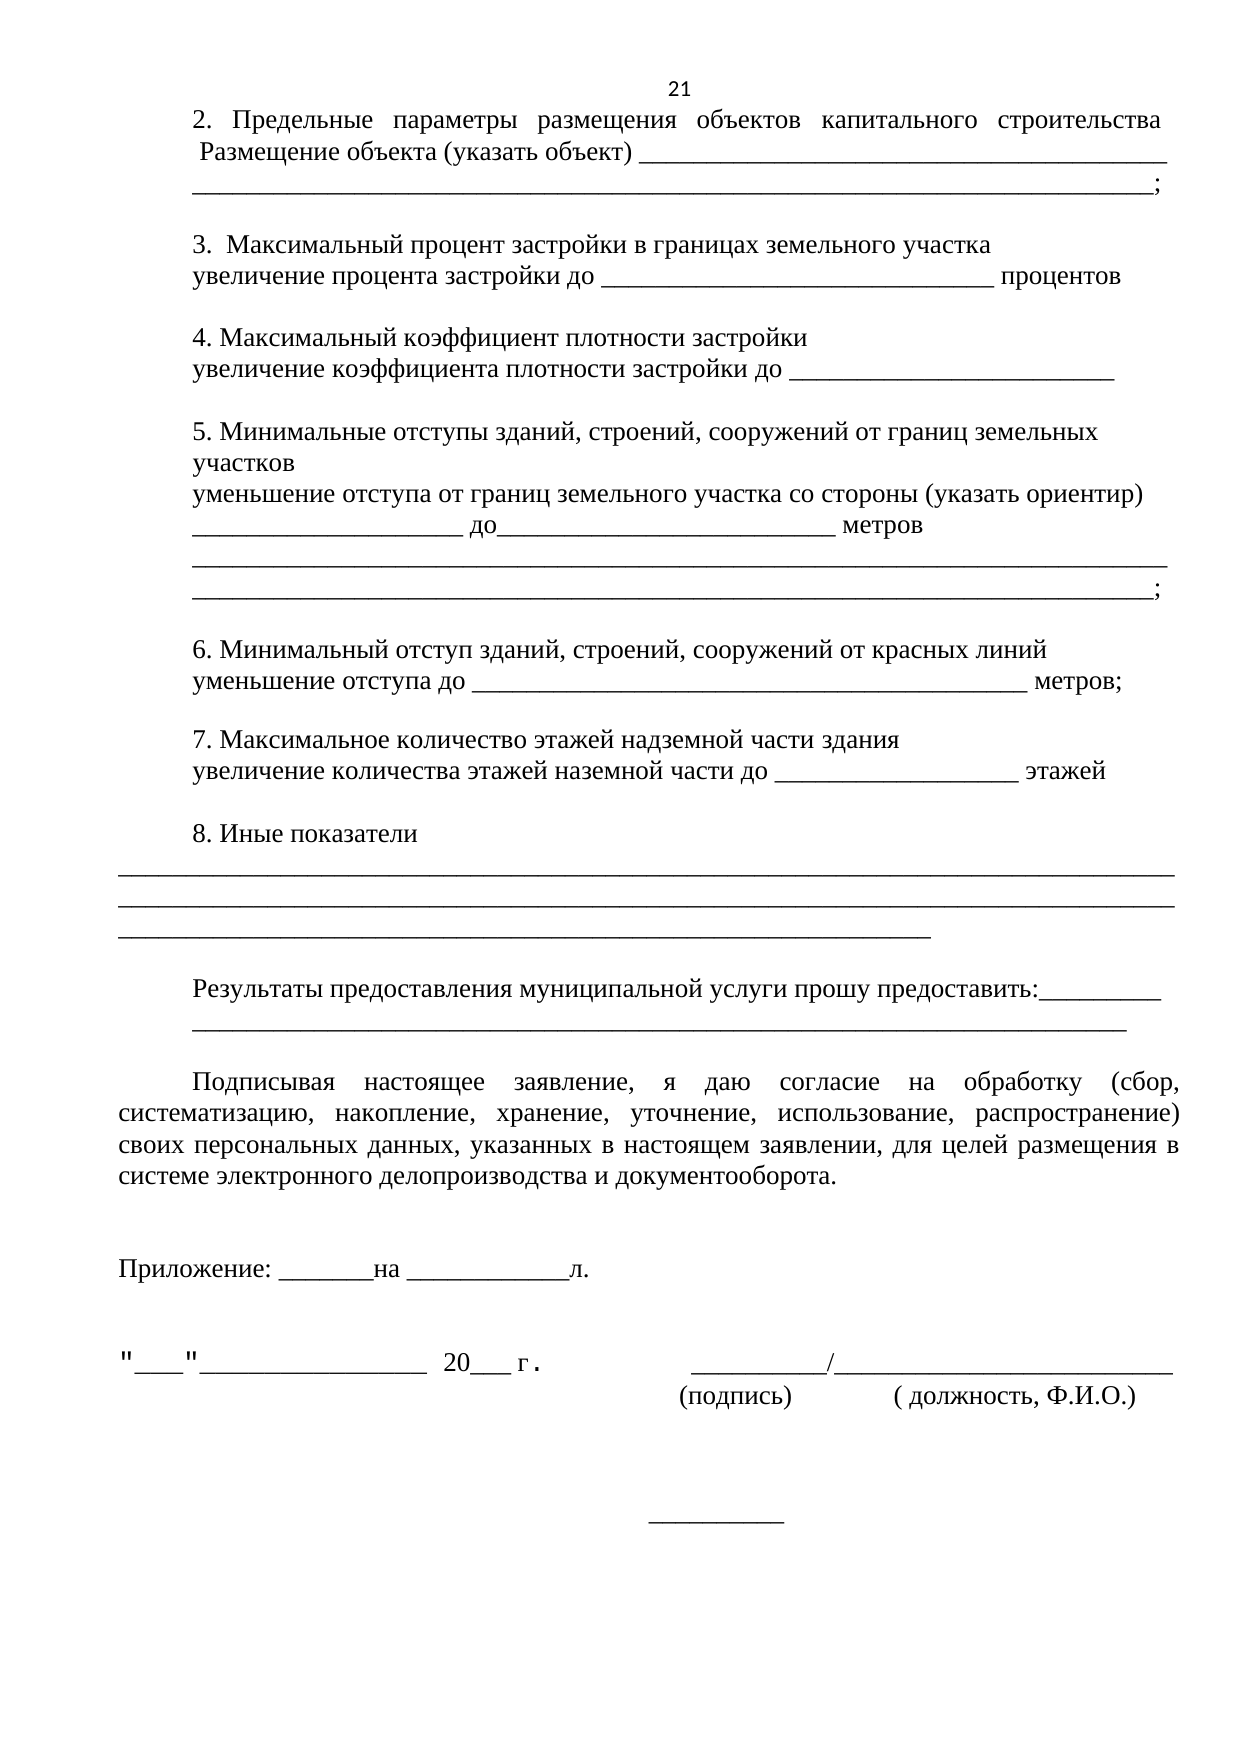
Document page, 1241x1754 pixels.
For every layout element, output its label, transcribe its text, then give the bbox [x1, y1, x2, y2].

text увеличение процента застройки до _____________________________ процентов [118, 259, 1181, 290]
text _____________________________________________________________________ [118, 1003, 1181, 1035]
text _______________________________________________________________________; [118, 166, 1181, 197]
text ________________________________________________________________________ [118, 539, 1181, 571]
text 5. Минимальные отступы зданий, строений, сооружений от границ земельных [118, 415, 1181, 446]
text Результаты предоставления муниципальной услуги прошу предоставить:_________ [118, 972, 1181, 1003]
text 6. Минимальный отступ зданий, строений, сооружений от красных линий [118, 633, 1181, 664]
text 3. Максимальный процент застройки в границах земельного участка [118, 228, 1181, 259]
text _______________________________________________________________________; [118, 571, 1181, 602]
text 8. Иные показатели [118, 817, 1181, 848]
text уменьшение отступа от границ земельного участка со стороны (указать ориентир) [118, 477, 1181, 508]
text 4. Максимальный коэффициент плотности застройки [118, 321, 1181, 353]
text 7. Максимальное количество этажей надземной части здания [118, 723, 1181, 754]
text ________________________________________________________________________________________________________________________________________________________________________________________________________________________ [118, 848, 1181, 941]
text уменьшение отступа до _________________________________________ метров; [118, 664, 1181, 695]
text участков [118, 446, 1181, 477]
text ____________________ до_________________________ метров [118, 508, 1181, 539]
text увеличение количества этажей наземной части до __________________ этажей [118, 754, 1181, 786]
text увеличение коэффициента плотности застройки до ________________________ [118, 353, 1181, 384]
text Подписывая настоящее заявление, я даю согласие на обработку (сбор, систематизацию, накопление, хранение, уточнение, использование, распространение) своих персональных данных, указанных в настоящем заявлении, для целей размещения в системе электронного делопроизводства и документооборота. [118, 1065, 1181, 1190]
text 2. Предельные параметры размещения объектов капитального строительства Размещение объекта (указать объект) _______________________________________ [118, 103, 1181, 166]
text (подпись) ( должность, Ф.И.О.) [118, 1379, 1181, 1410]
text __________ [177, 1495, 1181, 1526]
text "___"______________ 20___ г. __________/_________________________ [118, 1346, 1181, 1379]
text Приложение: _______на ____________л. [118, 1252, 1181, 1283]
